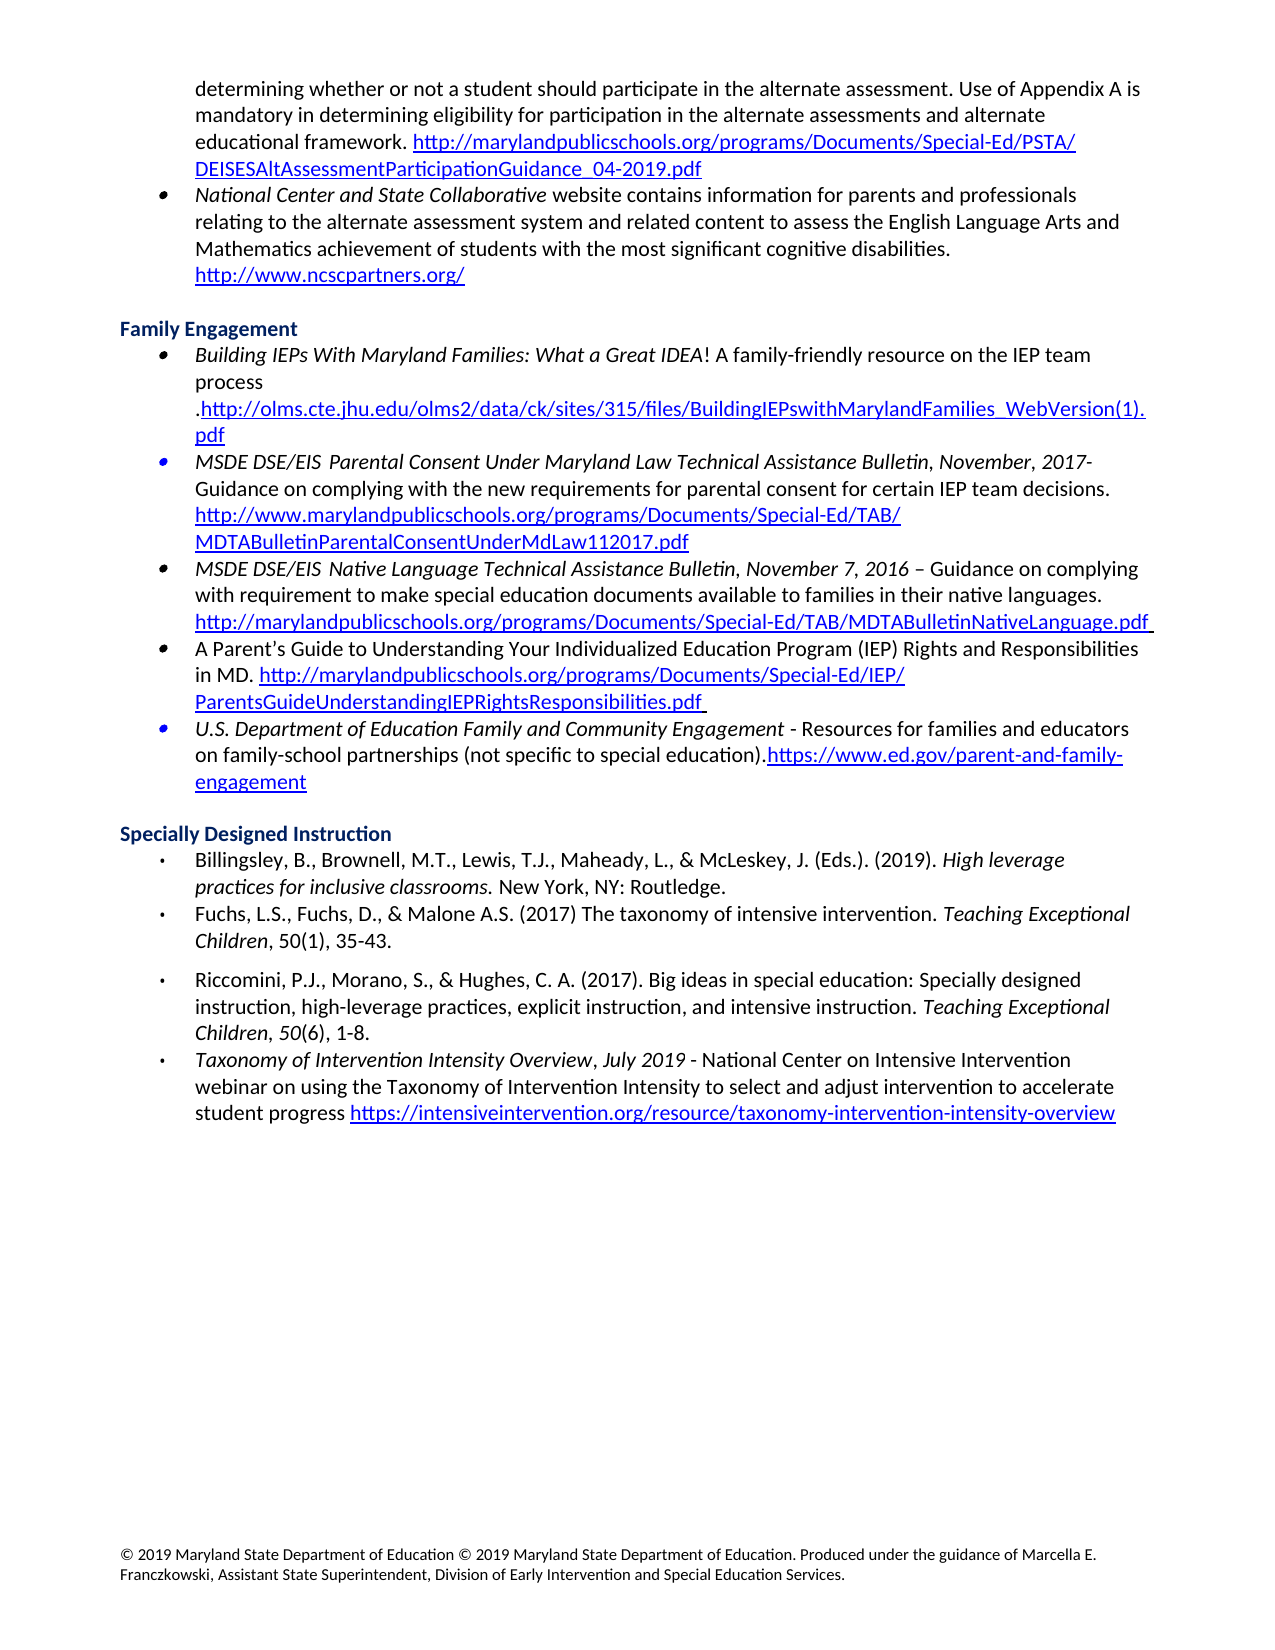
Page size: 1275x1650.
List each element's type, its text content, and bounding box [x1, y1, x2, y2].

list Riccomini, P.J., Morano, S., & Hughes, C. A. (2017). Big ideas in special education: Specially designed instruction, high-leverage practices, explicit instruction, and intensive instruction. Teaching Exceptional Children, 50(6), 1-8. [157, 966, 1146, 1046]
list National Center and State Collaborative website contains information for parents and professionals relating to the alternate assessment system and related content to assess the English Language Arts and Mathematics achievement of students with the most significant cognitive disabilities. http://www.ncscpartners.org/ [157, 182, 1146, 288]
list Fuchs, L.S., Fuchs, D., & Malone A.S. (2017) The taxonomy of intensive intervention. Teaching Exceptional Children, 50(1), 35-43. [157, 900, 1146, 953]
list Taxonomy of Intervention Intensity Overview, July 2019 - National Center on Intensive Intervention webinar on using the Taxonomy of Intervention Intensity to select and adjust intervention to accelerate student progress https://intensiveintervention.org/resource/taxonomy-intervention-intensity-overview [157, 1046, 1146, 1126]
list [157, 75, 1146, 182]
list Building IEPs With Maryland Families: What a Great IDEA! A family-friendly resource on the IEP team process.http://olms.cte.jhu.edu/olms2/data/ck/sites/315/files/BuildingIEPswithMarylandFamilies_WebVersion(1).pdf [157, 342, 1155, 448]
list MSDE DSE/EIS Native Language Technical Assistance Bulletin, November 7, 2016 – Guidance on complying with requirement to make special education documents available to families in their native languages. http://marylandpublicschools.org/programs/Documents/Special-Ed/TAB/MDTABulletinNativeLanguage.pdf [157, 555, 1155, 635]
list Billingsley, B., Brownell, M.T., Lewis, T.J., Maheady, L., & McLeskey, J. (Eds.). (2019). High leverage practices for inclusive classrooms. New York, NY: Routledge. [157, 847, 1146, 900]
list MSDE DSE/EIS Parental Consent Under Maryland Law Technical Assistance Bulletin, November, 2017- Guidance on complying with the new requirements for parental consent for certain IEP team decisions. http://www.marylandpublicschools.org/programs/Documents/Special-Ed/TAB/MDTABulletinParentalConsentUnderMdLaw112017.pdf [157, 448, 1155, 555]
text Family Engagement [120, 315, 1146, 342]
text Specially Designed Instruction [120, 820, 1155, 847]
list A Parent’s Guide to Understanding Your Individualized Education Program (IEP) Rights and Responsibilities in MD. http://marylandpublicschools.org/programs/Documents/Special-Ed/IEP/ParentsGuideUnderstandingIEPRightsResponsibilities.pdf [157, 635, 1155, 715]
list U.S. Department of Education Family and Community Engagement - Resources for families and educators on family-school partnerships (not specific to special education).https://www.ed.gov/parent-and-family-engagement [157, 715, 1155, 795]
